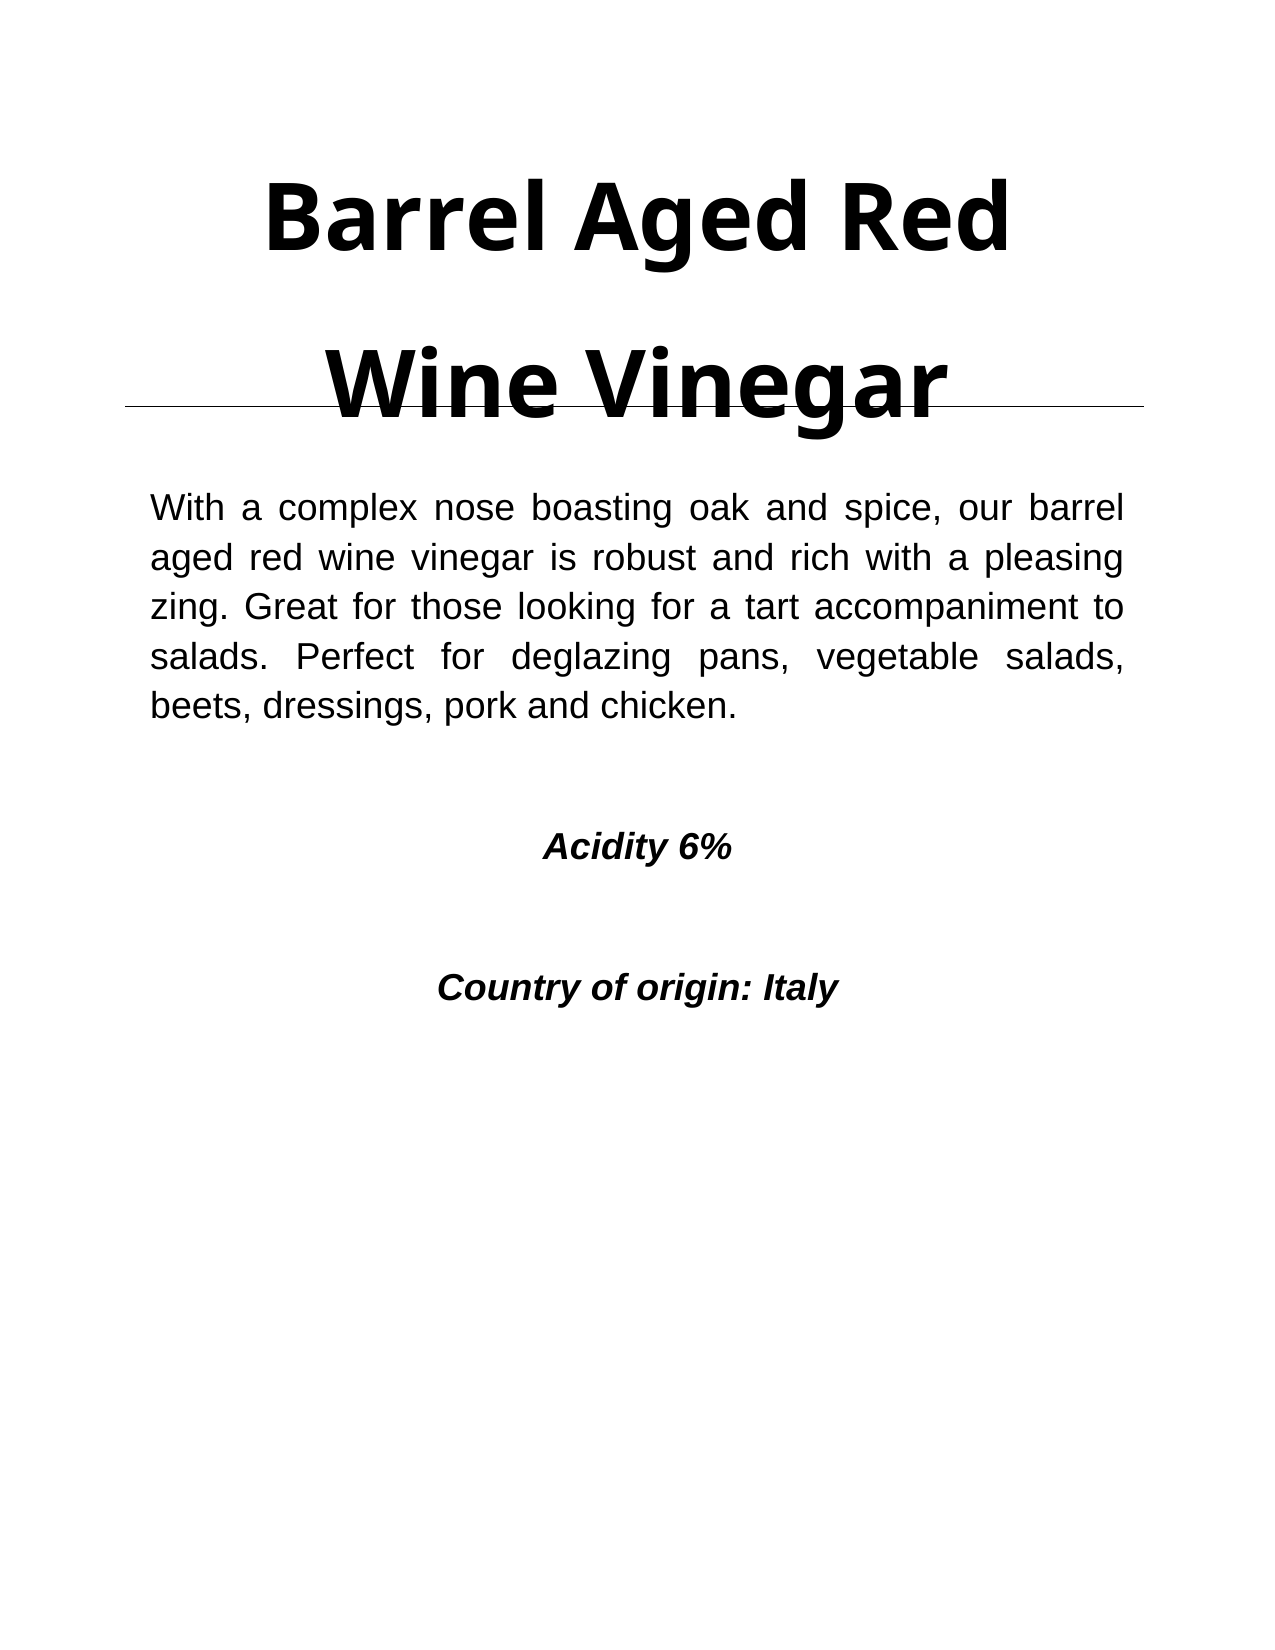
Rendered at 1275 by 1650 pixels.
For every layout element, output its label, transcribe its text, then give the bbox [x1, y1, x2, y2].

text With a complex nose boasting oak and spice, our barrel aged red wine vinegar is robust and rich with a pleasing zing. Great for those looking for a tart accompaniment to salads. Perfect for deglazing pans, vegetable salads, beets, dressings, pork and chicken. [150, 485, 1125, 727]
text Wine Vinegar [150, 407, 1125, 445]
text Country of origin: Italy [150, 965, 1125, 1008]
text Barrel Aged Red [150, 150, 1125, 278]
text Wine Vinegar [150, 318, 1125, 406]
text Acidity 6% [150, 824, 1125, 867]
